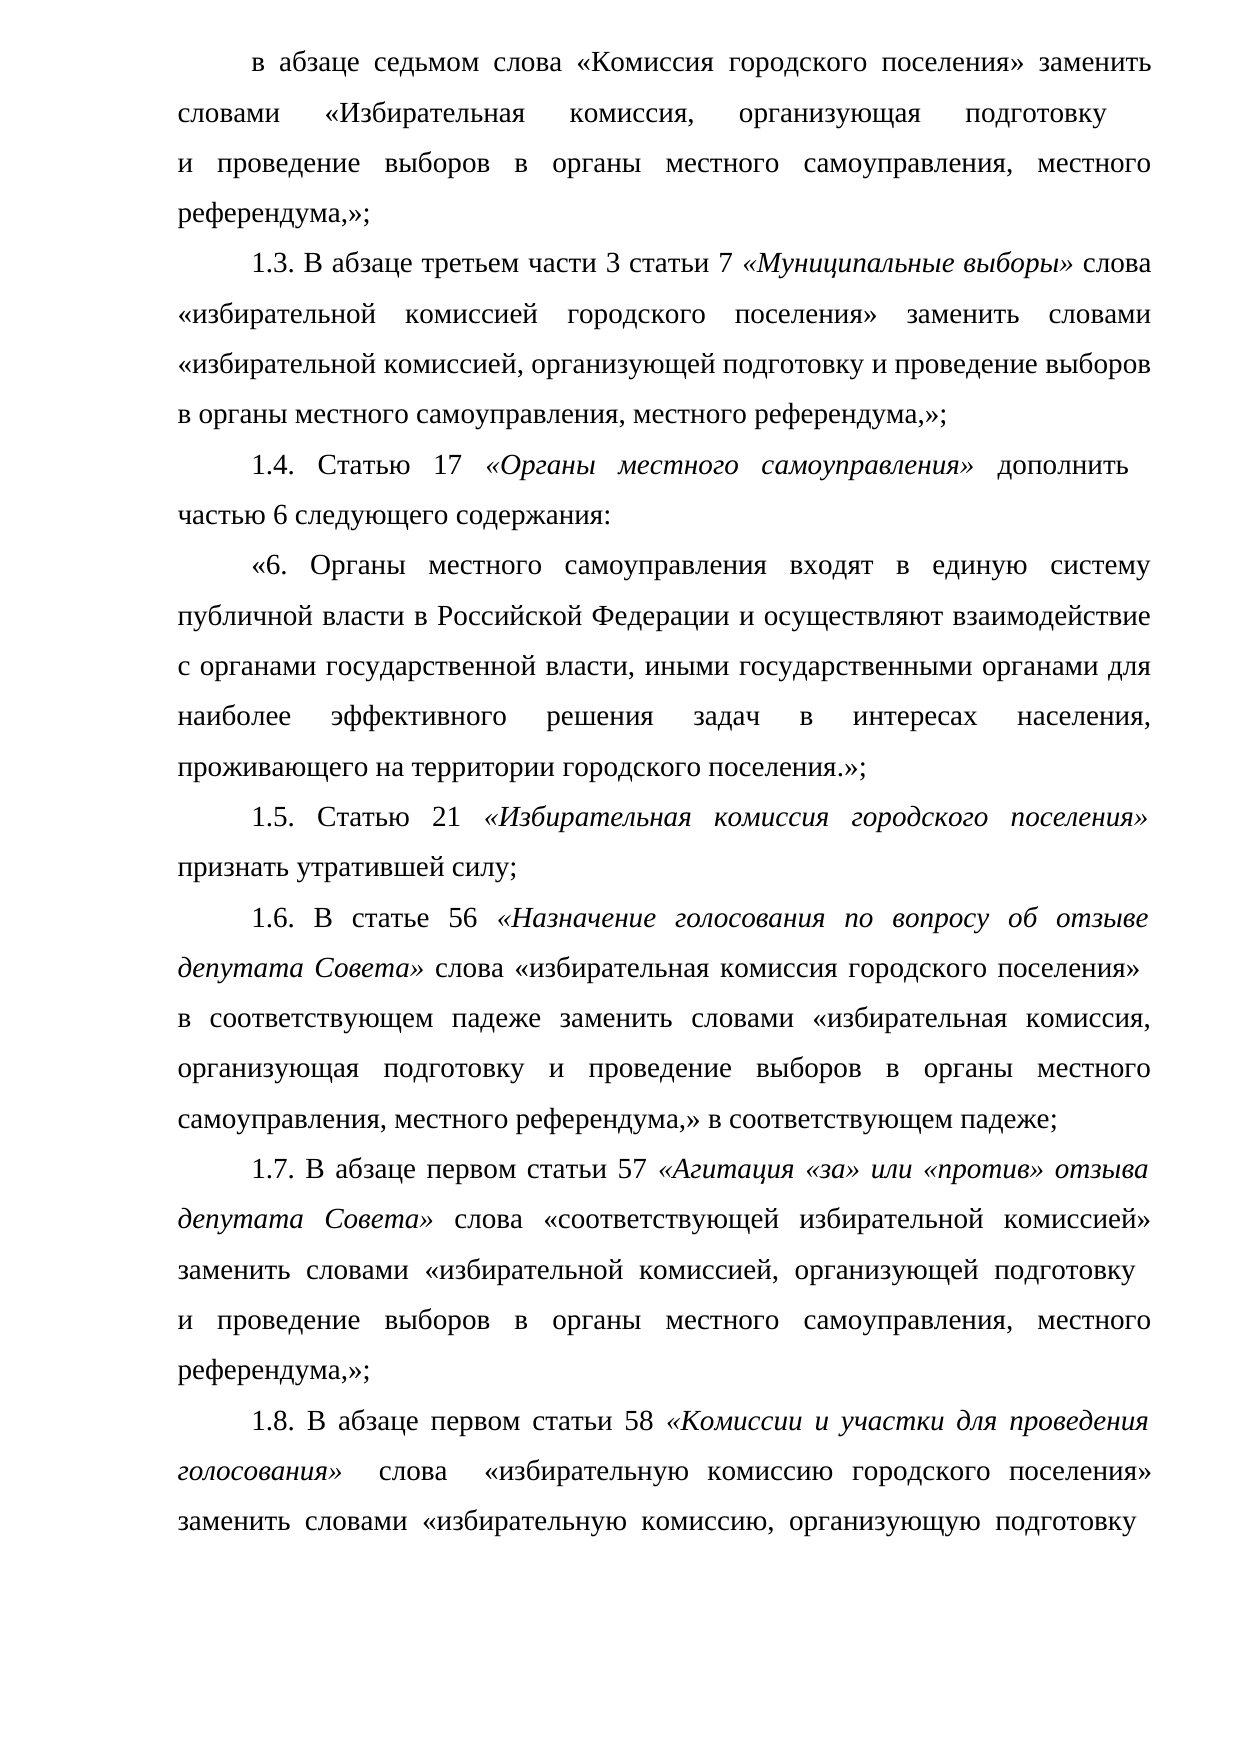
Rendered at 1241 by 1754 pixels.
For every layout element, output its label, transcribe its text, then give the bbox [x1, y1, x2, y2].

text «6. Органы местного самоуправления входят в единую систему публичной власти в Российской Федерации и осуществляют взаимодействие с органами государственной власти, иными государственными органами для наиболее эффективного решения задач в интересах населения, проживающего на территории городского поселения.»; [177, 547, 1152, 782]
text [177, 1403, 1152, 1537]
text 1.5. Статью 21 «Избирательная комиссия городского поселения» признать утратившей силу; [177, 799, 1152, 883]
text 1.3. В абзаце третьем части 3 статьи 7 «Муниципальные выборы» слова «избирательной комиссией городского поселения» заменить словами «избирательной комиссией, организующей подготовку и проведение выборов в органы местного самоуправления, местного референдума,»; [177, 246, 1152, 430]
text 1.7. В абзаце первом статьи 57 «Агитация «за» или «против» отзыва депутата Совета» слова «соответствующей избирательной комиссией» заменить словами «избирательной комиссией, организующей подготовку и проведение выборов в органы местного самоуправления, местного референдума,»; [177, 1151, 1152, 1386]
text 1.6. В статье 56 «Назначение голосования по вопросу об отзыве депутата Совета» слова «избирательная комиссия городского поселения» в соответствующем падеже заменить словами «избирательная комиссия, организующая подготовку и проведение выборов в органы местного самоуправления, местного референдума,» в соответствующем падеже; [177, 900, 1152, 1134]
text 1.4. Статью 17 «Органы местного самоуправления» дополнить частью 6 следующего содержания: [177, 447, 1152, 531]
text в абзаце седьмом слова «Комиссия городского поселения» заменить словами «Избирательная комиссия, организующая подготовку и проведение выборов в органы местного самоуправления, местного референдума,»; [177, 44, 1152, 229]
